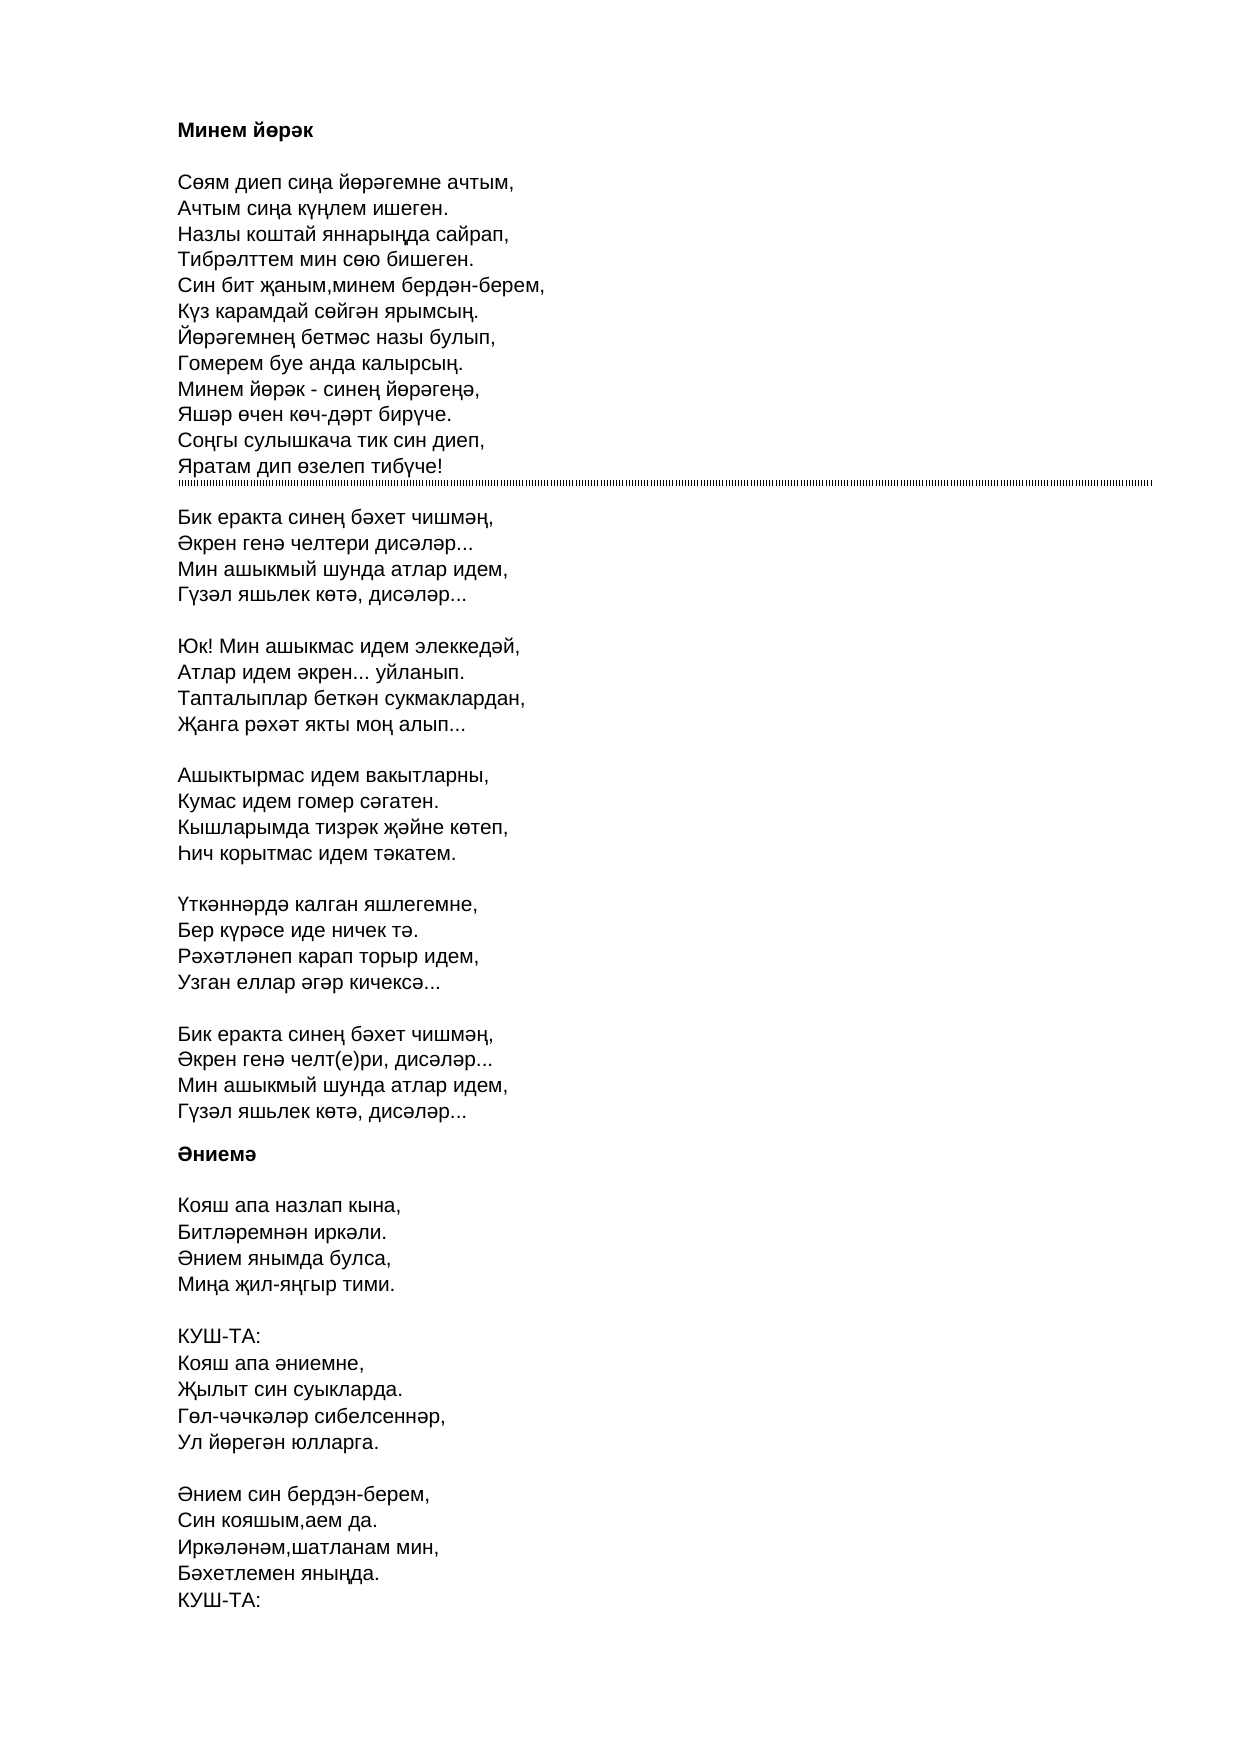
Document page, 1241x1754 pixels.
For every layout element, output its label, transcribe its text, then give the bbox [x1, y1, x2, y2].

text Бик еракта синең бәхет чишмәң, Әкрен генә челтери дисәләр... Мин ашыкмый шунда атлар идем, Гүзәл яшьлек көтә, дисәләр... Юк! Мин ашыкмас идем элеккедәй, Атлар идем әкрен... уйланып. Тапталыплар беткән сукмаклардан, Җанга рәхәт якты моң алып... Ашыктырмас идем вакытларны, Кумас идем гомер сәгатен. Кышларымда тизрәк җәйне көтеп, Һич корытмас идем тәкатем. Үткәннәрдә калган яшлегемне, Бер күрәсе иде ничек тә. Рәхәтләнеп карап торыр идем, Узган еллар әгәр кичексә... Бик еракта синең бәхет чишмәң, Әкрен генә челт(е)ри, дисәләр... Мин ашыкмый шунда атлар идем, Гүзәл яшьлек көтә, дисәләр... [177, 505, 1152, 1123]
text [177, 1141, 1152, 1612]
text Минем йөрәк Сөям диеп сиңа йөрәгемне ачтым, Ачтым сиңа күңлем ишеген. Назлы коштай яннарыңда сайрап, Тибрәлттем мин сөю бишеген. Син бит җаным,минем бердән-берем, Күз карамдай сөйгән ярымсың. Йөрәгемнең бетмәс назы булып, Гомерем буе анда калырсың. Минем йөрәк - синең йөрәгеңә, Яшәр өчен көч-дәрт бирүче. Соңгы сулышкача тик син диеп, Яратам дип өзелеп тибүче! [177, 118, 1152, 486]
